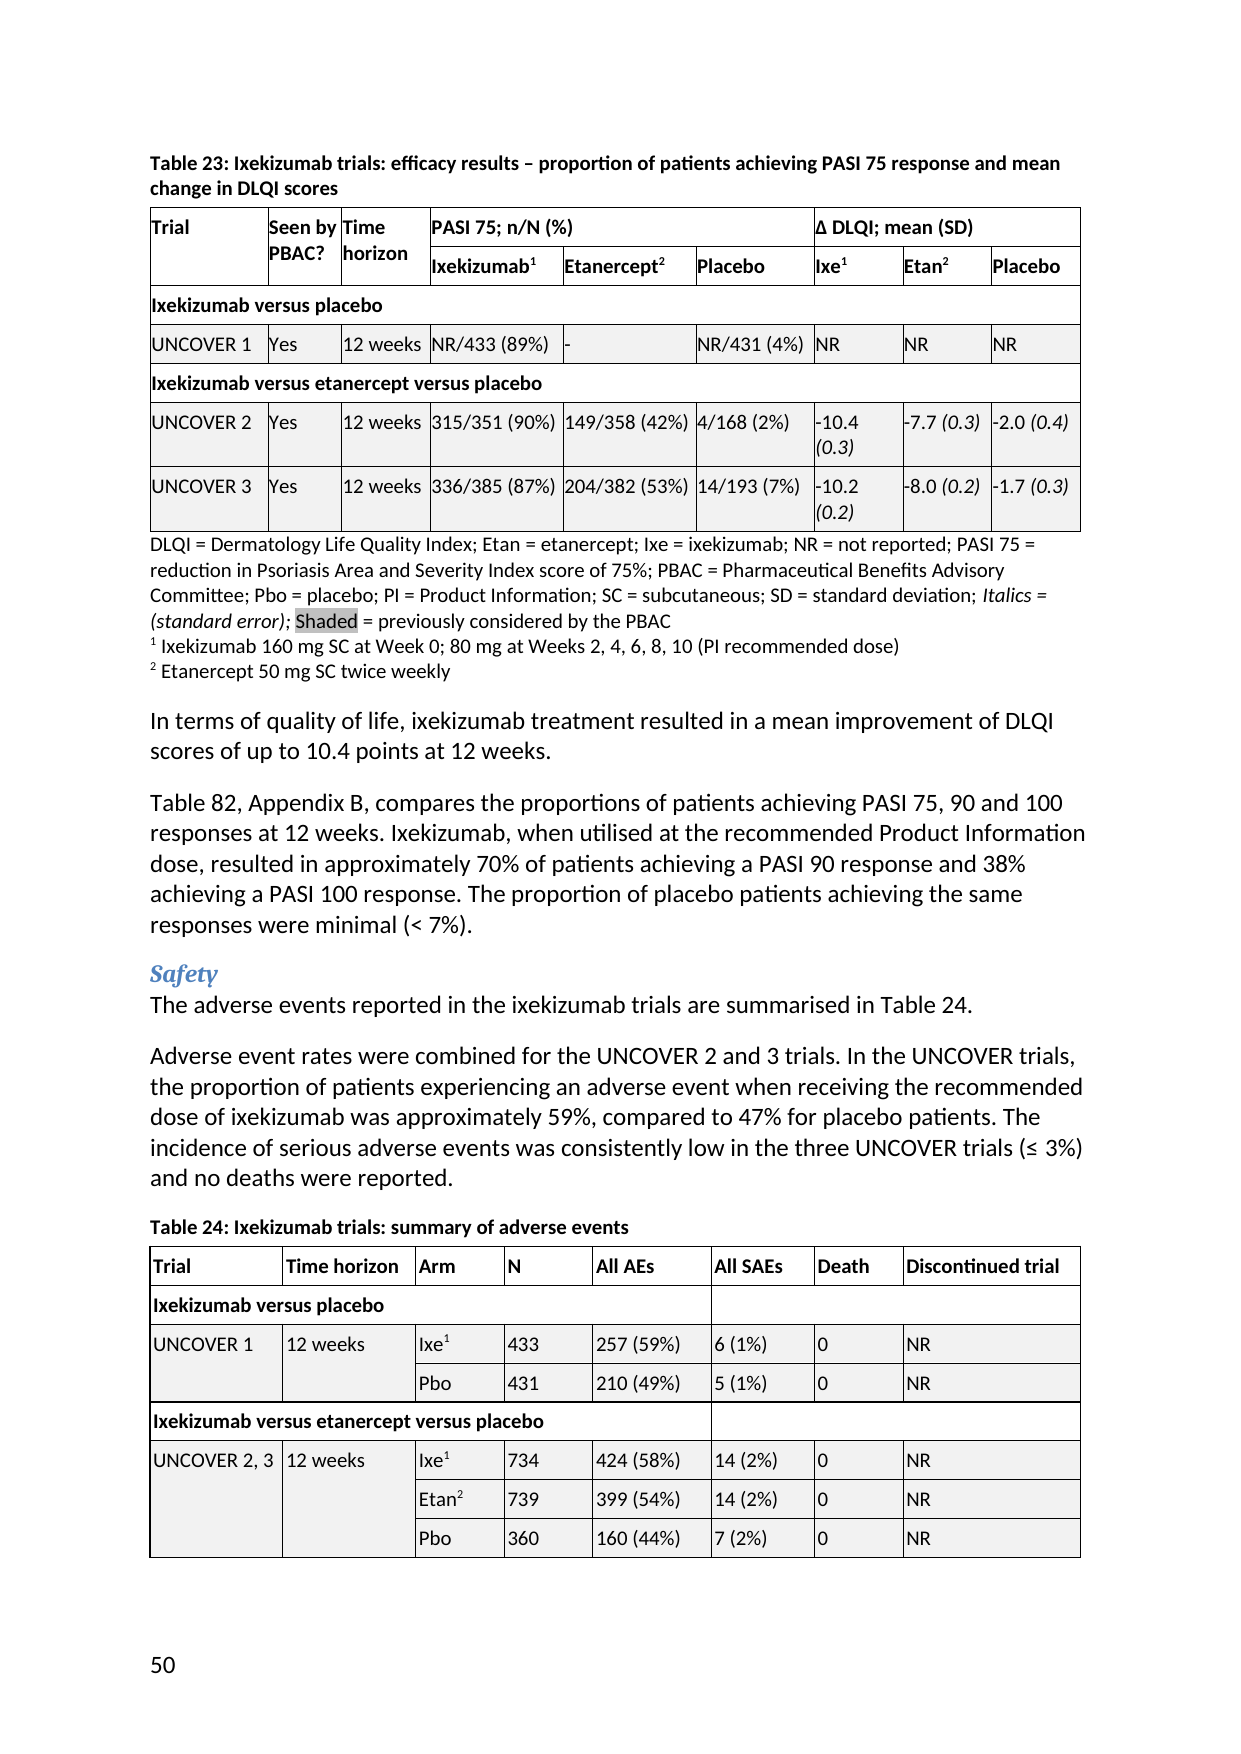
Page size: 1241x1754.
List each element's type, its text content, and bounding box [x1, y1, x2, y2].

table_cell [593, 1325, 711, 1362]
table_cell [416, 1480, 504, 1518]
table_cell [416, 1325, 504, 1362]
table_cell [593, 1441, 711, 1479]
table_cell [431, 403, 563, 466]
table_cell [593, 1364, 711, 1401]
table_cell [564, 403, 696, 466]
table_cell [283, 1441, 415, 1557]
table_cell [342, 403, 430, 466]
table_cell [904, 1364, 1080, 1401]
text In terms of quality of life, ixekizumab treatment resulted in a mean improvement of DLQI scores of up to 10.4 points at 12 weeks. [150, 705, 1090, 766]
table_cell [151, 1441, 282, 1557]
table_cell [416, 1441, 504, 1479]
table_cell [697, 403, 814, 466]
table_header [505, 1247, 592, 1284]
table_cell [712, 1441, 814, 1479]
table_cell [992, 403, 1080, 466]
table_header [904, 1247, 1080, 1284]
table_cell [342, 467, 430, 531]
text 2 Etanercept 50 mg SC twice weekly [150, 659, 1090, 684]
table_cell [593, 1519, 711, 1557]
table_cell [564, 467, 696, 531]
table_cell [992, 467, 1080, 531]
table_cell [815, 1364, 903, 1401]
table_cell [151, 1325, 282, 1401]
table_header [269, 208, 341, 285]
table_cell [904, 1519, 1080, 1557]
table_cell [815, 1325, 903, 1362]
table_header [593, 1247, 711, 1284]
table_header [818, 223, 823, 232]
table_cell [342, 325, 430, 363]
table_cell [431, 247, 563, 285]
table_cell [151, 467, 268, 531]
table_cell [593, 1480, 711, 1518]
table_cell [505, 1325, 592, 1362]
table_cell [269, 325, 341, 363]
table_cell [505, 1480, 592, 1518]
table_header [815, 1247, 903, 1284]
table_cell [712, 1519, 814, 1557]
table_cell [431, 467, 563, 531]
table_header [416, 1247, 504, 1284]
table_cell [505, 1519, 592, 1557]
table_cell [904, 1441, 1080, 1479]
subtitle Table 24: Ixekizumab trials: summary of adverse events [150, 1214, 1090, 1239]
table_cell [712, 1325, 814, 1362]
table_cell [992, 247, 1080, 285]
subtitle Table 23: Ixekizumab trials: efficacy results – proportion of patients achieving PASI 75 response and mean change in DLQI scores [150, 150, 1090, 201]
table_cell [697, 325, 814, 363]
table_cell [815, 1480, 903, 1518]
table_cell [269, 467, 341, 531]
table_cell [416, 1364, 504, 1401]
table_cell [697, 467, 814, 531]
text DLQI = Dermatology Life Quality Index; Etan = etanercept; Ixe = ixekizumab; NR = not reported; PASI 75 = reduction in Psoriasis Area and Severity Index score of 75%; PBAC = Pharmaceutical Benefits Advisory Committee; Pbo = placebo; PI = Product Information; SC = subcutaneous; SD = standard deviation; Italics = (standard error); Shaded = previously considered by the PBAC [150, 532, 1090, 633]
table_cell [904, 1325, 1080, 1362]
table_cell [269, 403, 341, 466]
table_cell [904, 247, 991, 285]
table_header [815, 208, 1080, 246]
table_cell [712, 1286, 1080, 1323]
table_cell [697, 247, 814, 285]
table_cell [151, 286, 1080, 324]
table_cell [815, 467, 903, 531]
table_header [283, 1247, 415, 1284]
text Safety [150, 960, 1090, 989]
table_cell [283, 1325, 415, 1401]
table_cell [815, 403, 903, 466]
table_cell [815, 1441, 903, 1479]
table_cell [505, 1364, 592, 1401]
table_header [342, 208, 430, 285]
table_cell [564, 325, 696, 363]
text Adverse event rates were combined for the UNCOVER 2 and 3 trials. In the UNCOVER trials, the proportion of patients experiencing an adverse event when receiving the recommended dose of ixekizumab was approximately 59%, compared to 47% for placebo patients. The incidence of serious adverse events was consistently low in the three UNCOVER trials (≤ 3%) and no deaths were reported. [150, 1040, 1090, 1193]
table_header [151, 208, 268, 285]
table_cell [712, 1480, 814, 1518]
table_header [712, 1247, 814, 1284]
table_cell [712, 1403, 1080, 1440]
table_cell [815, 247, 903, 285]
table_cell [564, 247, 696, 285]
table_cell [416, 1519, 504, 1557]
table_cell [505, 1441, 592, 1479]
text The adverse events reported in the ixekizumab trials are summarised in Table 24. [150, 989, 1090, 1019]
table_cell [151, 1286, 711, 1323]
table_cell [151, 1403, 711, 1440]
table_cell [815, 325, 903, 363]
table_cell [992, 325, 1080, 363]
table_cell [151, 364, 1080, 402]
text 1 Ixekizumab 160 mg SC at Week 0; 80 mg at Weeks 2, 4, 6, 8, 10 (PI recommended dose) [150, 633, 1090, 659]
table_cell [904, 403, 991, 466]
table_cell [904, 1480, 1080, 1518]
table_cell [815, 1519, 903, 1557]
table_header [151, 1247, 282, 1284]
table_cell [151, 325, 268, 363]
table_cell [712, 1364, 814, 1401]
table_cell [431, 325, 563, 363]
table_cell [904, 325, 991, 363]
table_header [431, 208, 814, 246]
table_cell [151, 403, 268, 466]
text Table 82, Appendix B, compares the proportions of patients achieving PASI 75, 90 and 100 responses at 12 weeks. Ixekizumab, when utilised at the recommended Product Information dose, resulted in approximately 70% of patients achieving a PASI 90 response and 38% achieving a PASI 100 response. The proportion of placebo patients achieving the same responses were minimal (< 7%). [150, 787, 1090, 939]
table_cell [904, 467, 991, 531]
